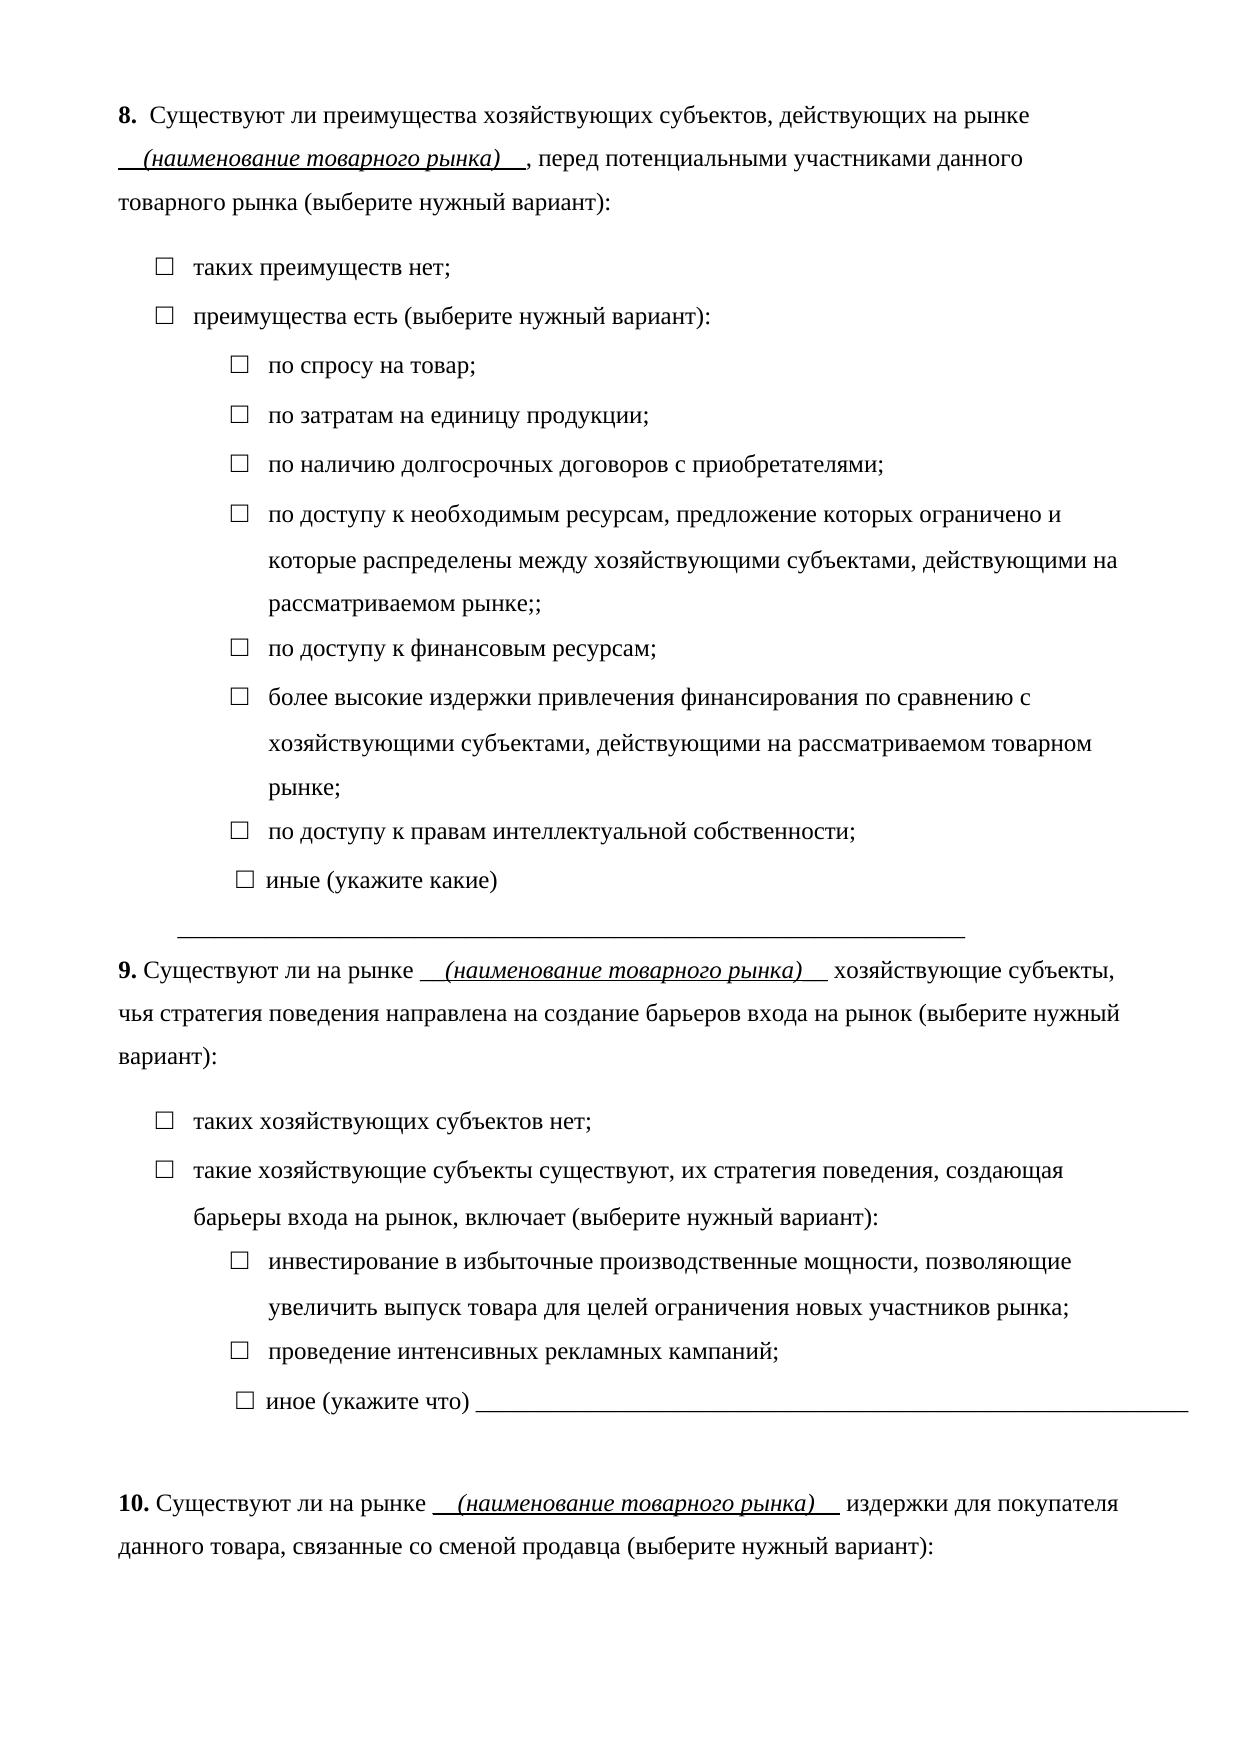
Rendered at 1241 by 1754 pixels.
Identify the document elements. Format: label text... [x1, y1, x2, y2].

list по доступу к необходимым ресурсам, предложение которых ограничено и которые распределены между хозяйствующими субъектами, действующими на рассматриваемом рынке;; [231, 498, 1122, 617]
text 9. Существуют ли на рынке __(наименование товарного рынка)__ хозяйствующие субъекты, чья стратегия поведения направлена на создание барьеров входа на рынок (выберите нужный вариант): [118, 955, 1122, 1070]
list иные (укажите какие) _______________________________________________________________ [177, 864, 1234, 940]
list проведение интенсивных рекламных кампаний; [231, 1336, 1122, 1368]
list таких хозяйствующих субъектов нет; [156, 1105, 1122, 1138]
list преимущества есть (выберите нужный вариант): [156, 300, 1122, 333]
list более высокие издержки привлечения финансирования по сравнению с хозяйствующими субъектами, действующими на рассматриваемом товарном рынке; [231, 681, 1122, 800]
list иное (укажите что) _________________________________________________________ [177, 1385, 1234, 1418]
list таких преимуществ нет; [156, 251, 1122, 284]
list по доступу к финансовым ресурсам; [231, 632, 1122, 665]
list по доступу к правам интеллектуальной собственности; [231, 815, 1122, 848]
text 8. Существуют ли преимущества хозяйствующих субъектов, действующих на рынке __(наименование товарного рынка)__, перед потенциальными участниками данного товарного рынка (выберите нужный вариант): [118, 100, 1122, 215]
list по наличию долгосрочных договоров с приобретателями; [231, 448, 1122, 482]
list такие хозяйствующие субъекты существуют, их стратегия поведения, создающая барьеры входа на рынок, включает (выберите нужный вариант): [156, 1154, 1122, 1231]
text 10. Существуют ли на рынке __(наименование товарного рынка)__ издержки для покупателя данного товара, связанные со сменой продавца (выберите нужный вариант): [118, 1488, 1122, 1560]
list по спросу на товар; [231, 349, 1122, 383]
list инвестирование в избыточные производственные мощности, позволяющие увеличить выпуск товара для целей ограничения новых участников рынка; [231, 1245, 1122, 1321]
list по затратам на единицу продукции; [231, 399, 1122, 432]
